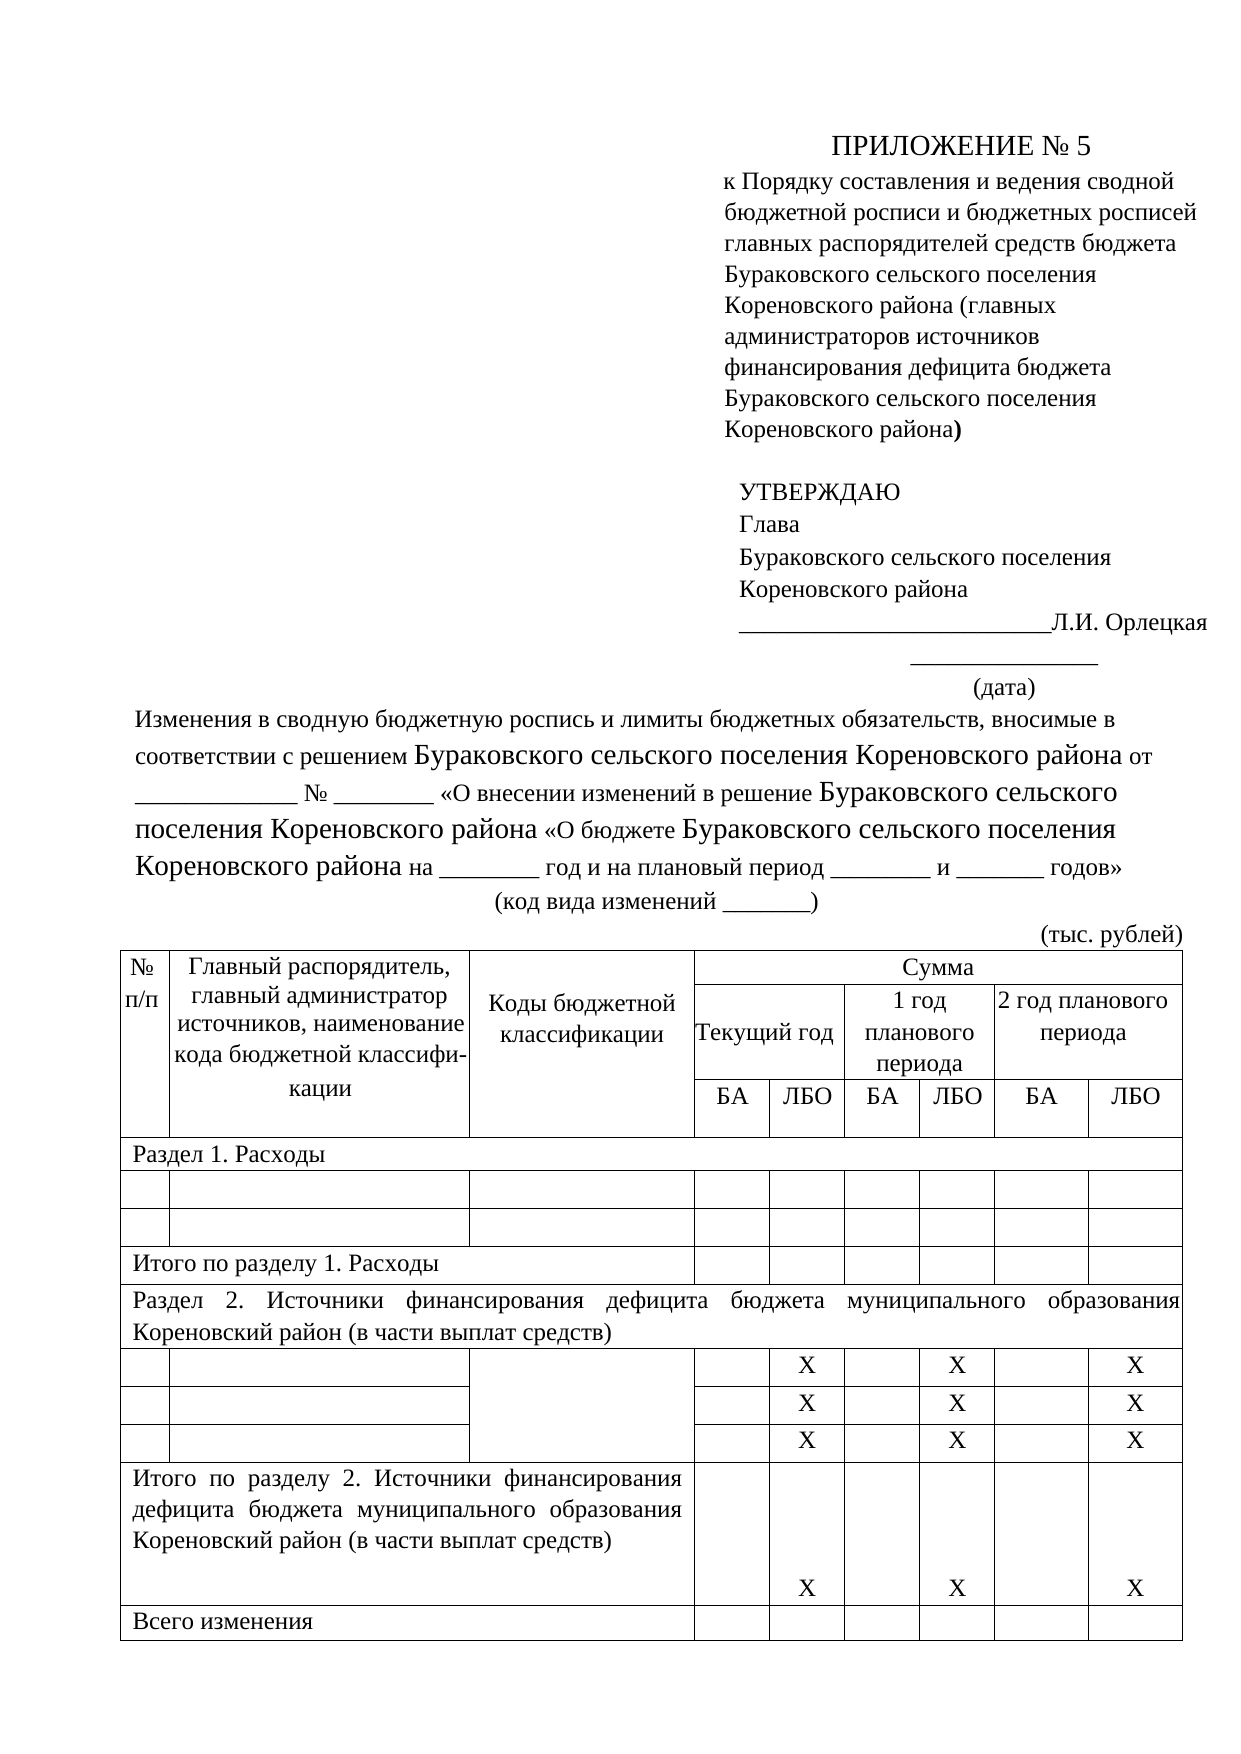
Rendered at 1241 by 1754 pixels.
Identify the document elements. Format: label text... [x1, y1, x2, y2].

table_cell [995, 1425, 1088, 1462]
table_cell Итого по разделу 1. Расходы [121, 1247, 694, 1284]
table_cell 1 год планового периода [845, 985, 994, 1079]
table_cell Раздел 1. Расходы [121, 1138, 1182, 1170]
table_cell [121, 1171, 169, 1208]
table_cell [1089, 1247, 1182, 1284]
table_cell [995, 1463, 1088, 1604]
table_cell ЛБО [920, 1080, 994, 1137]
text (код вида изменений _______) [119, 886, 1194, 915]
table_cell [845, 1463, 919, 1604]
table_header Сумма [695, 951, 1182, 984]
table_cell [770, 1247, 844, 1284]
table_cell Текущий год [695, 985, 844, 1079]
table_cell [845, 1606, 919, 1640]
table_cell [845, 1247, 919, 1284]
table_cell [1089, 1209, 1182, 1246]
table_cell [1089, 1606, 1182, 1640]
table_cell [170, 1349, 469, 1386]
table_cell Раздел 2. Источники финансирования дефицита бюджета муниципального образования Кореновский район (в части выплат средств) [121, 1285, 1182, 1348]
table_cell [695, 1209, 769, 1246]
table_cell [845, 1387, 919, 1424]
table_header № п/п [121, 951, 169, 1137]
table_cell [920, 1171, 994, 1208]
table_cell [695, 1387, 769, 1424]
table_cell Итого по разделу 2. Источники финансирования дефицита бюджета муниципального образования Кореновский район (в части выплат средств) [121, 1463, 694, 1604]
table_cell [1089, 1171, 1182, 1208]
table_cell [695, 1606, 769, 1640]
table_cell Х [920, 1387, 994, 1424]
table_cell ЛБО [770, 1080, 844, 1137]
text Глава [739, 509, 1211, 538]
text (дата) [797, 672, 1211, 700]
text Бураковского сельского поселения [739, 542, 1211, 571]
table_cell [695, 1349, 769, 1386]
table_cell [995, 1606, 1088, 1640]
table_cell Х [920, 1425, 994, 1462]
table_cell [470, 1349, 694, 1462]
table_cell [770, 1606, 844, 1640]
table_header Главный распорядитель, главный администратор источников, наименование кода бюджетной классифи- кации [170, 951, 469, 1137]
table_cell 2 год планового периода [995, 985, 1182, 1079]
table_cell [170, 1209, 469, 1246]
table_cell ЛБО [1089, 1080, 1182, 1137]
table_cell [845, 1209, 919, 1246]
table_cell БА [845, 1080, 919, 1137]
table_cell Х [770, 1387, 844, 1424]
table_cell Х [1089, 1387, 1182, 1424]
table_cell [170, 1171, 469, 1208]
table_cell [470, 1171, 694, 1208]
table_cell [845, 1425, 919, 1462]
table_cell [845, 1171, 919, 1208]
table_cell Х [920, 1463, 994, 1604]
table_header Коды бюджетной классификации [470, 951, 694, 1137]
table_cell [995, 1349, 1088, 1386]
text к Порядку составления и ведения сводной бюджетной росписи и бюджетных росписей главных распорядителей средств бюджета Бураковского сельского поселения Кореновского района (главных администраторов источников финансирования дефицита бюджета Бураковского сельского поселения Кореновского района) [723, 166, 1201, 443]
text ПРИЛОЖЕНИЕ № 5 [831, 128, 1211, 161]
table_cell [920, 1606, 994, 1640]
table_cell [121, 1425, 169, 1462]
table_cell [995, 1387, 1088, 1424]
table_cell [995, 1171, 1088, 1208]
table_cell [170, 1425, 469, 1462]
table_cell [770, 1209, 844, 1246]
table_cell Х [1089, 1349, 1182, 1386]
table_cell [121, 1209, 169, 1246]
table_cell [470, 1209, 694, 1246]
table_cell [695, 1463, 769, 1604]
table_cell [695, 1247, 769, 1284]
text _________________________Л.И. Орлецкая [739, 607, 1211, 635]
table_cell [920, 1209, 994, 1246]
table_cell [121, 1349, 169, 1386]
table_cell Х [1089, 1463, 1182, 1604]
text _______________ [797, 639, 1211, 668]
table_cell [920, 1247, 994, 1284]
text Изменения в сводную бюджетную роспись и лимиты бюджетных обязательств, вносимые в соответствии с решением Бураковского сельского поселения Кореновского района от _____________ № ________ «О внесении изменений в решение Бураковского сельского поселения Кореновского района «О бюджете Бураковского сельского поселения Кореновского района на ________ год и на плановый период ________ и _______ годов» [134, 704, 1211, 882]
table_cell [995, 1209, 1088, 1246]
text УТВЕРЖДАЮ [428, 477, 1211, 505]
table_cell Х [1089, 1425, 1182, 1462]
table_cell [770, 1171, 844, 1208]
table_cell [995, 1247, 1088, 1284]
table_cell БА [995, 1080, 1088, 1137]
table_cell Х [770, 1463, 844, 1604]
table_cell [121, 1387, 169, 1424]
table_cell [695, 1171, 769, 1208]
text (тыс. рублей) [119, 919, 1183, 947]
table_cell БА [695, 1080, 769, 1137]
table_cell [845, 1349, 919, 1386]
table_cell [170, 1387, 469, 1424]
table_cell Х [770, 1349, 844, 1386]
table_cell Х [920, 1349, 994, 1386]
table_cell [695, 1425, 769, 1462]
text Кореновского района [739, 574, 1211, 603]
table_cell Х [770, 1425, 844, 1462]
table_cell Всего изменения [121, 1606, 694, 1640]
